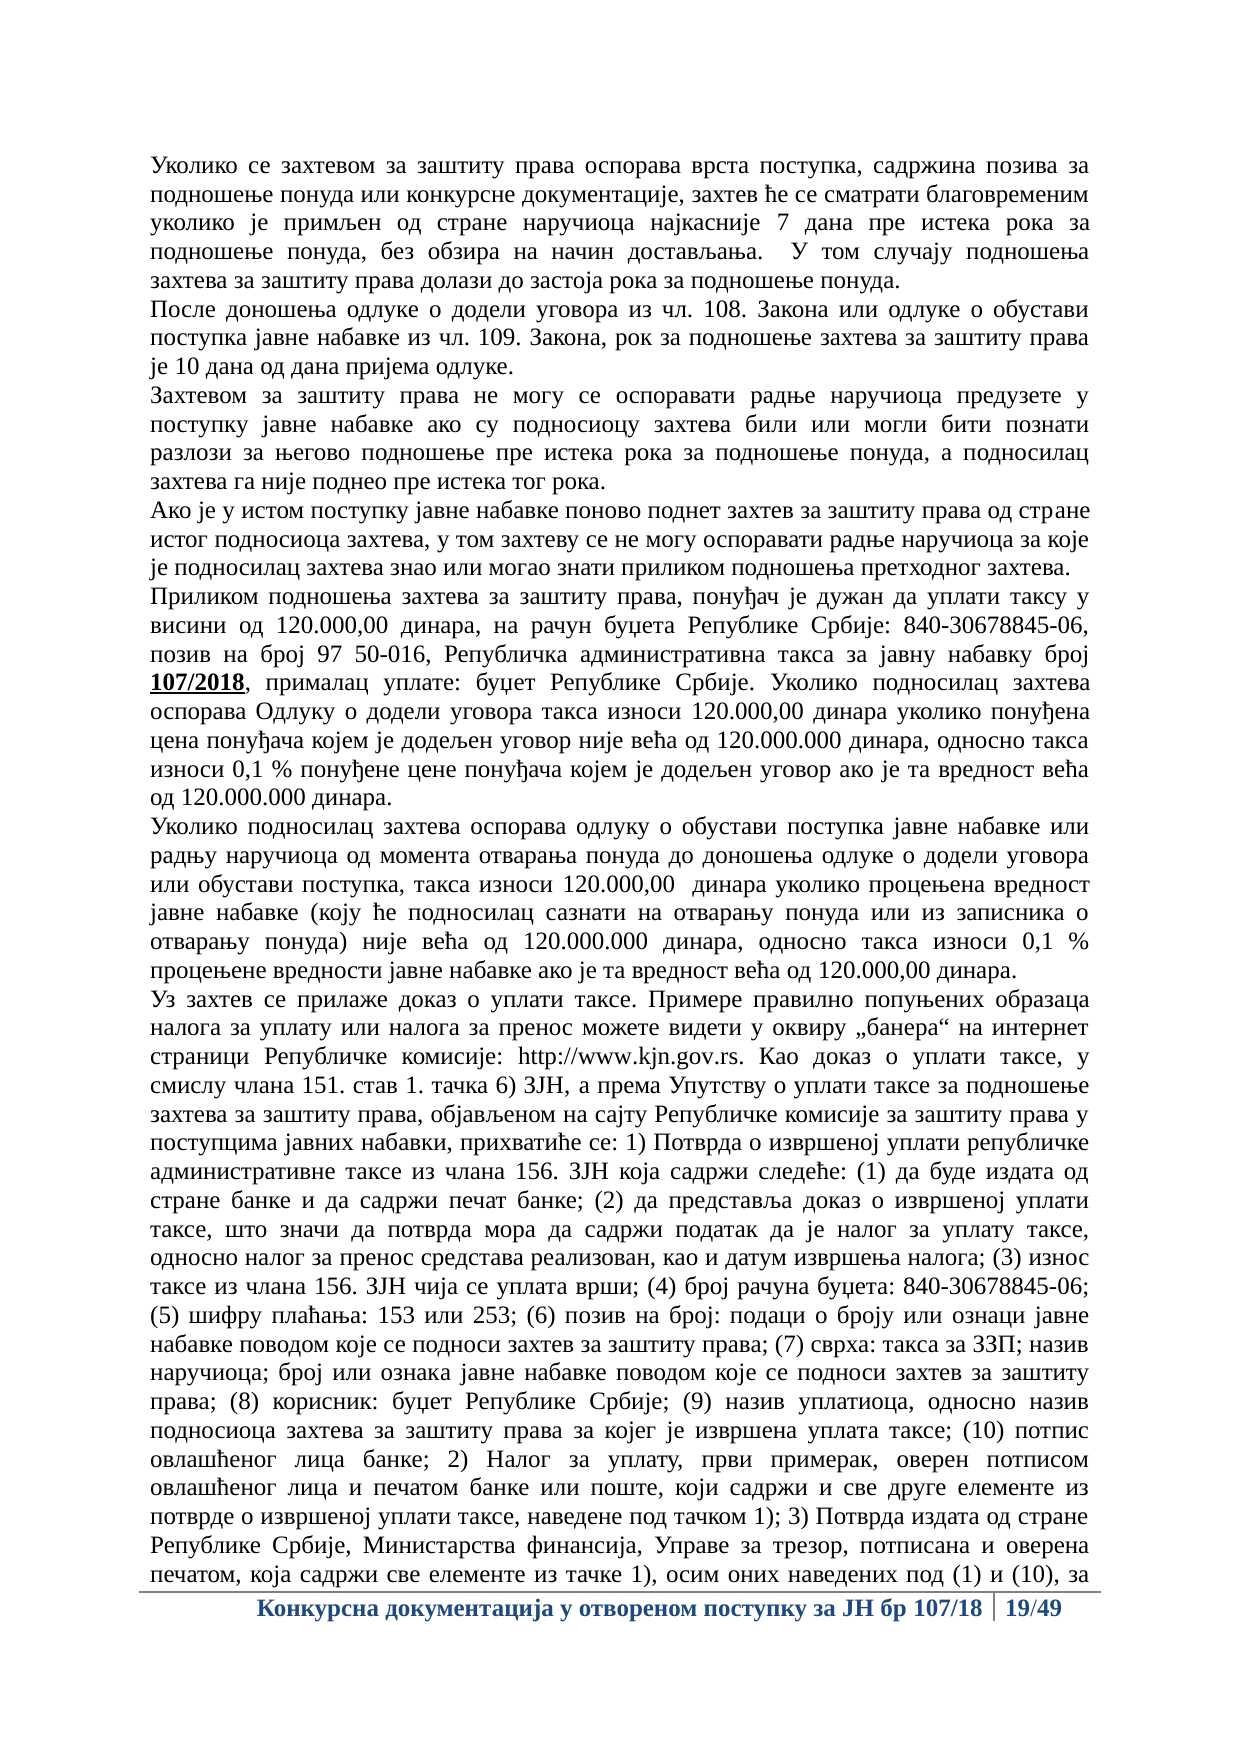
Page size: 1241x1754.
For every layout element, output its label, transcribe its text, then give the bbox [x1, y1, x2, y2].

list Приликом подношења захтева за заштиту права, понуђач је дужан да уплати таксу у висини од 120.000,00 динара, на рачун буџета Републике Србије: 840-30678845-06, позив на број 97 50-016, Републичка административна такса за јавну набавку број 107/2018, прималац уплате: буџет Републике Србије. Уколико подносилац захтева оспорава Одлуку о додели уговора такса износи 120.000,00 динара уколико понуђена цена понуђача којем је додељен уговор није већа од 120.000.000 динара, односно такса износи 0,1 % понуђене цене понуђача којем је додељен уговор ако је та вредност већа од 120.000.000 динара. [150, 581, 1090, 811]
text Ако је у истом поступку јавне набавке поново поднет захтев за заштиту права од стране истог подносиоца захтева, у том захтеву се не могу оспоравати радње наручиоца за које је подносилац захтева знао или могао знати приликом подношења претходног захтева. [150, 495, 1090, 581]
list Уколико подносилац захтева оспорава одлуку о обустави поступка јавне набавке или радњу наручиоца од момента отварања понуда до доношења одлуке о додели уговора или обустави поступка, такса износи 120.000,00 динара уколико процењена вредност јавне набавке (коју ће подносилац сазнати на отварању понуда или из записника о отварању понуда) није већа од 120.000.000 динара, односно такса износи 0,1 % процењене вредности јавне набавке ако је та вредност већа од 120.000,00 динара. [150, 811, 1090, 984]
text Уколико се захтевом за заштиту права оспорава врста поступка, садржина позива за подношење понуда или конкурсне документације, захтев ће се сматрати благовременим уколико је примљен од стране наручиоца најкасније 7 дана пре истека рока за подношење понуда, без обзира на начин достављања. У том случају подношења захтева за заштиту права долази до застоја рока за подношење понуда. [150, 150, 1090, 294]
text Захтевом за заштиту права не могу се оспоравати радње наручиоца предузете у поступку јавне набавке ако су подносиоцу захтева били или могли бити познати разлози за његово подношење пре истека рока за подношење понуда, а подносилац захтева га није поднео пре истека тог рока. [150, 380, 1090, 495]
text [150, 984, 1090, 1587]
text После доношења одлуке о додели уговора из чл. 108. Закона или одлуке о обустави поступка јавне набавке из чл. 109. Закона, рок за подношење захтева за заштиту права је 10 дана од дана пријема одлуке. [150, 294, 1090, 380]
